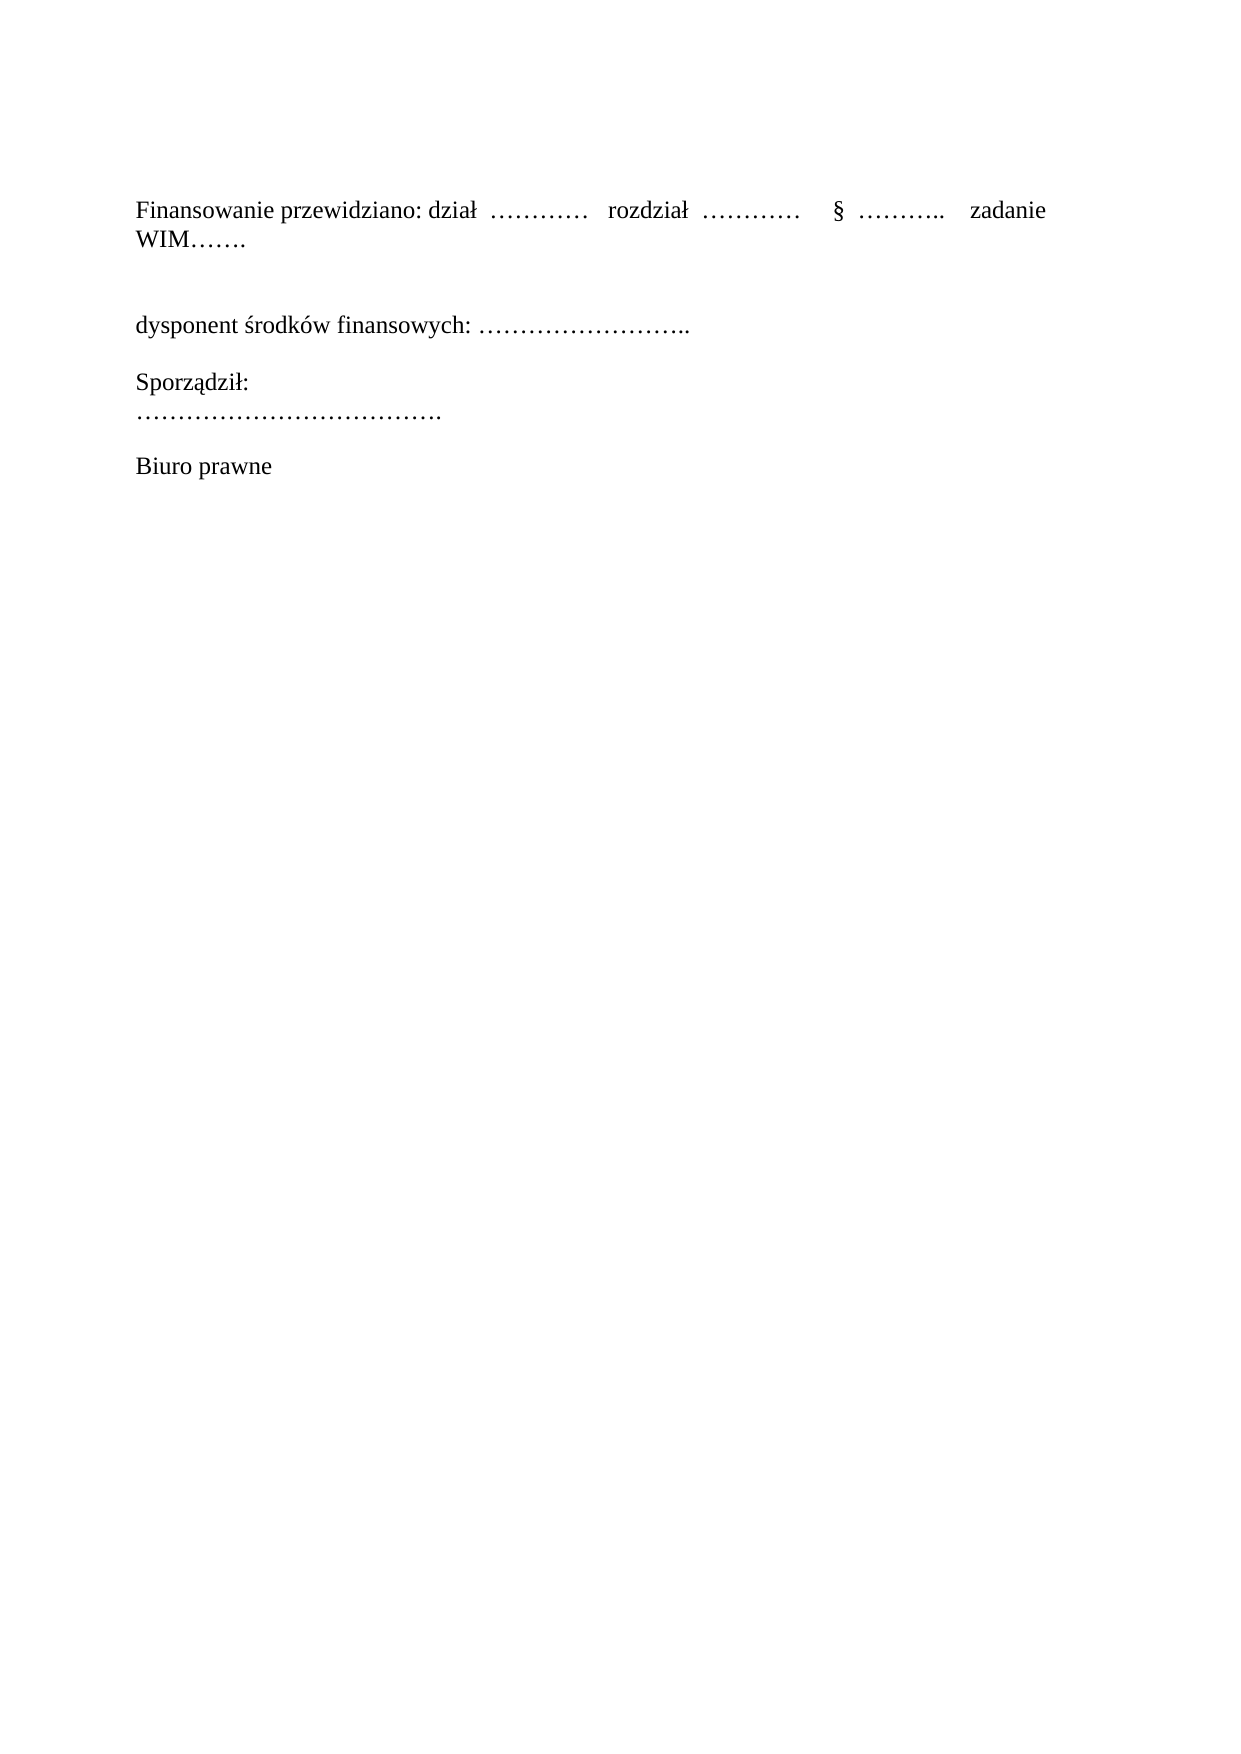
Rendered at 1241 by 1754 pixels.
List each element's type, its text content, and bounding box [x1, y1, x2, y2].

text Sporządził: [135, 367, 1109, 396]
text Biuro prawne [135, 451, 1109, 480]
text ………………………………. [135, 396, 1109, 425]
text dysponent środków finansowych: …………………….. [135, 310, 1109, 339]
text Finansowanie przewidziano: dział ………… rozdział ………… § ……….. zadanie WIM……. [135, 195, 1109, 252]
